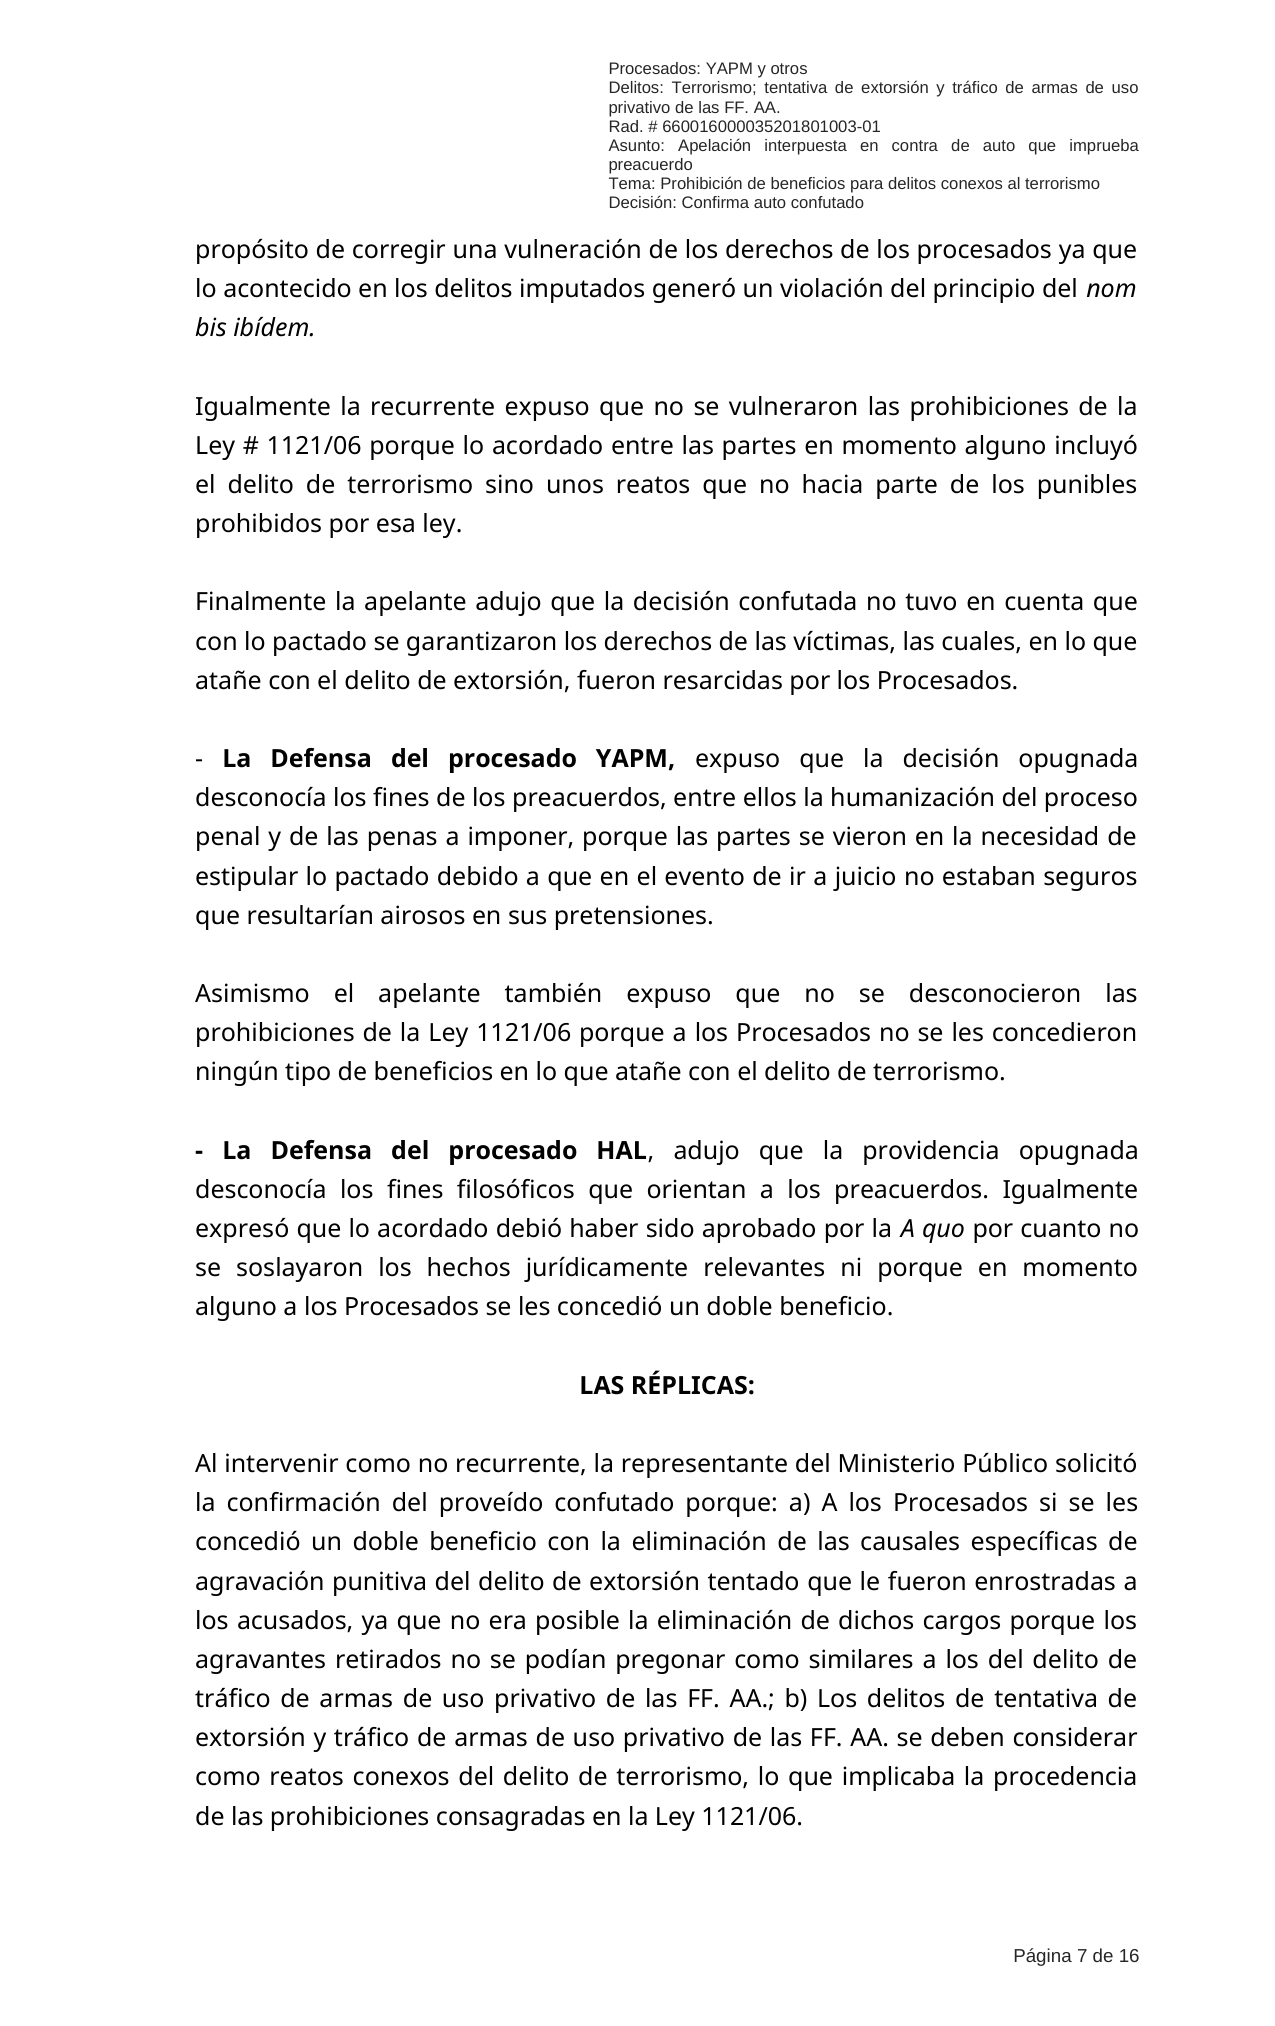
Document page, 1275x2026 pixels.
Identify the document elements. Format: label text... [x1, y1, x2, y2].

text Al intervenir como no recurrente, la representante del Ministerio Público solicitó la confirmación del proveído confutado porque: a) A los Procesados si se les concedió un doble beneficio con la eliminación de las causales específicas de agravación punitiva del delito de extorsión tentado que le fueron enrostradas a los acusados, ya que no era posible la eliminación de dichos cargos porque los agravantes retirados no se podían pregonar como similares a los del delito de tráfico de armas de uso privativo de las FF. AA.; b) Los delitos de tentativa de extorsión y tráfico de armas de uso privativo de las FF. AA. se deben considerar como reatos conexos del delito de terrorismo, lo que implicaba la procedencia de las prohibiciones consagradas en la Ley 1121/06. [195, 1446, 1139, 1832]
text - La Defensa del procesado HAL, adujo que la providencia opugnada desconocía los fines filosóficos que orientan a los preacuerdos. Igualmente expresó que lo acordado debió haber sido aprobado por la A quo por cuanto no se soslayaron los hechos jurídicamente relevantes ni porque en momento alguno a los Procesados se les concedió un doble beneficio. [195, 1132, 1139, 1323]
text Finalmente la apelante adujo que la decisión confutada no tuvo en cuenta que con lo pactado se garantizaron los derechos de las víctimas, las cuales, en lo que atañe con el delito de extorsión, fueron resarcidas por los Procesados. [195, 584, 1139, 696]
text - La Defensa del procesado YAPM, expuso que la decisión opugnada desconocía los fines de los preacuerdos, entre ellos la humanización del proceso penal y de las penas a imponer, porque las partes se vieron en la necesidad de estipular lo pactado debido a que en el evento de ir a juicio no estaban seguros que resultarían airosos en sus pretensiones. [195, 741, 1139, 931]
text LAS RÉPLICAS: [195, 1367, 1139, 1401]
text Igualmente la recurrente expuso que no se vulneraron las prohibiciones de la Ley # 1121/06 porque lo acordado entre las partes en momento alguno incluyó el delito de terrorismo sino unos reatos que no hacia parte de los punibles prohibidos por esa ley. [195, 388, 1139, 540]
text Asimismo el apelante también expuso que no se desconocieron las prohibiciones de la Ley 1121/06 porque a los Procesados no se les concedieron ningún tipo de beneficios en lo que atañe con el delito de terrorismo. [195, 976, 1139, 1088]
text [195, 232, 1139, 344]
